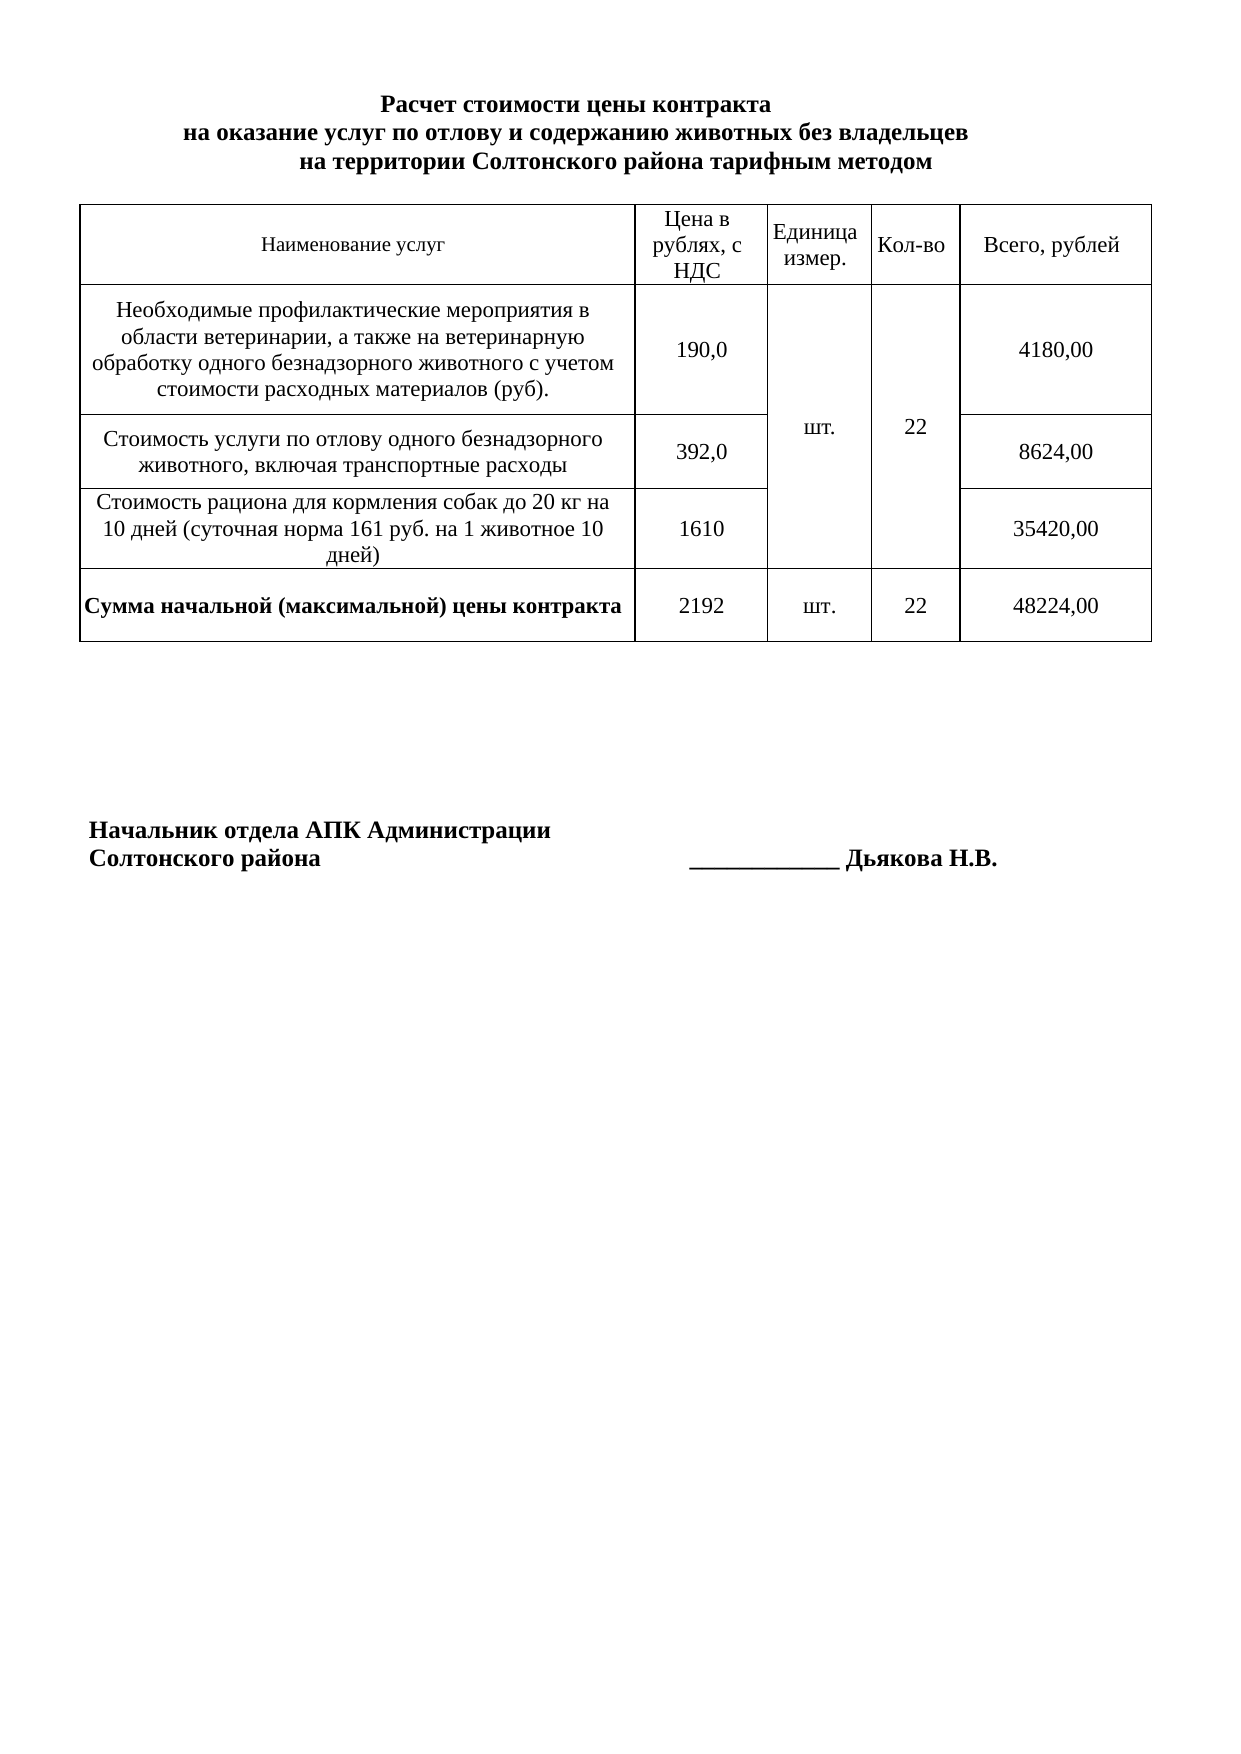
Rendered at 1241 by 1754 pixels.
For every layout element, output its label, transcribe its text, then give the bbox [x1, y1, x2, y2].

table_cell 22 [872, 569, 959, 641]
table_cell Необходимые профилактические мероприятия в области ветеринарии, а также на ветеринарную обработку одного безнадзорного животного с учетом стоимости расходных материалов (руб). [81, 285, 634, 414]
table_cell 22 [872, 285, 959, 567]
table_cell 35420,00 [961, 489, 1151, 567]
table_cell Сумма начальной (максимальной) цены контракта [81, 569, 634, 641]
table_cell Стоимость рациона для кормления собак до на 10 дней (суточная норма 161 руб. на 1 животное 10 дней) [81, 489, 634, 567]
table_cell 392,0 [636, 415, 767, 487]
text Расчет стоимости цены контракта [89, 89, 1063, 117]
table_header Единица измер. [768, 205, 871, 284]
table_cell 48224,00 [961, 569, 1151, 641]
table_header Цена в рублях, с НДС [636, 205, 767, 284]
table_cell 1610 [636, 489, 767, 567]
table_cell Стоимость услуги по отлову одного безнадзорного животного, включая транспортные расходы [81, 415, 634, 487]
table_cell 4180,00 [961, 285, 1151, 414]
table_cell шт. [768, 285, 871, 567]
table_header Наименование услуг [81, 205, 634, 284]
table_cell 2192 [636, 569, 767, 641]
table_header Всего, рублей [961, 205, 1151, 284]
table_cell 190,0 [636, 285, 767, 414]
text Начальник отдела АПК Администрации [89, 815, 1063, 843]
text на оказание услуг по отлову и содержанию животных без владельцев [89, 117, 1063, 146]
table_cell шт. [768, 569, 871, 641]
table_cell 8624,00 [961, 415, 1151, 487]
text Солтонского района ____________ Дьякова Н.В. [89, 843, 1063, 872]
text на территории Солтонского района тарифным методом [89, 146, 1063, 175]
table_header Кол-во [872, 205, 959, 284]
